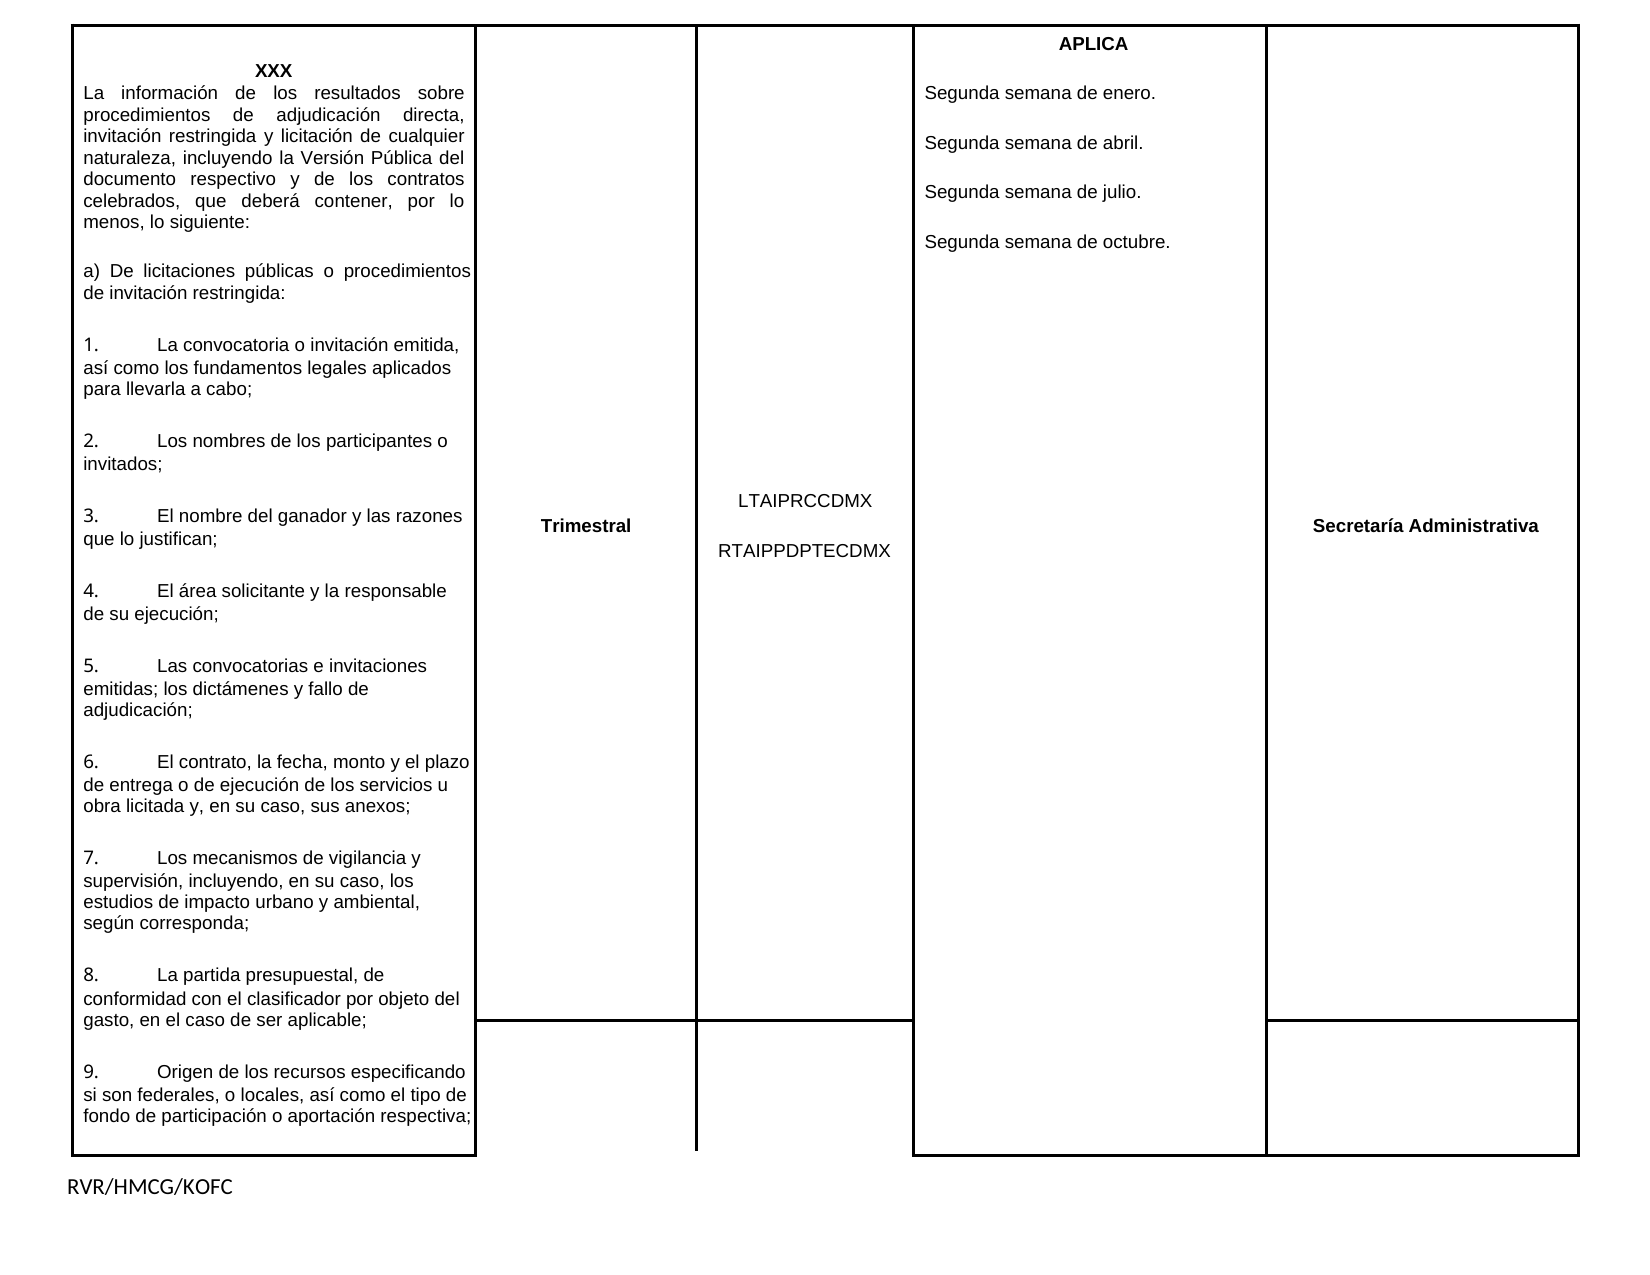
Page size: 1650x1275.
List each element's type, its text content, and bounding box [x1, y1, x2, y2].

table_cell [1268, 1022, 1577, 1154]
table_cell XXX La información de los resultados sobre procedimientos de adjudicación directa, invitación restringida y licitación de cualquier naturaleza, incluyendo la Versión Pública del documento respectivo y de los contratos celebrados, que deberá contener, por lo menos, lo siguiente: a) De licitaciones públicas o procedimientos de invitación restringida: La convocatoria o invitación emitida, así como los fundamentos legales aplicados para llevarla a cabo; Los nombres de los participantes o invitados; El nombre del ganador y las razones que lo justifican; El área solicitante y la responsable de su ejecución; Las convocatorias e invitaciones emitidas; los dictámenes y fallo de adjudicación; El contrato, la fecha, monto y el plazo de entrega o de ejecución de los servicios u obra licitada y, en su caso, sus anexos; Los mecanismos de vigilancia y supervisión, incluyendo, en su caso, los estudios de impacto urbano y ambiental, según corresponda; La partida presupuestal, de conformidad con el clasificador por objeto del gasto, en el caso de ser aplicable; Origen de los recursos especificando si son federales, o locales, así como el tipo de fondo de participación o aportación respectiva; Los convenios modificatorios que, en su caso, sean firmados, precisando el objeto y la fecha de celebración; Los informes de avance físico y financiero sobre las obras o servicios contratados; El convenio de terminación, y El finiquito; b) De las Adjudicaciones Directas: 1. La propuesta enviada por el participante; Los motivos y fundamentos legales aplicados para llevarla a cabo; La autorización del ejercicio de la opción; En su caso, las cotizaciones consideradas, especificando los nombres de los proveedores y los montos; El nombre de la persona física o moral adjudicada; La unidad administrativa solicitante y la responsable de su ejecución; El número, fecha, el monto del contrato y el plazo de entrega o de ejecución de los servicios u obra; Los mecanismos de vigilancia y supervisión, incluyendo, en su caso, los estudios de impacto urbano y ambiental, según corresponda; Los informes de avance sobre las obras o servicios contratados; El convenio de terminación, y El finiquito; [74, 27, 474, 1154]
table_cell LTAIPRCCDMX RTAIPPDPTECDMX [698, 27, 912, 1018]
table_cell [697, 1022, 912, 1154]
table_cell [477, 1022, 697, 1154]
table_cell APLICA Segunda semana de enero. Segunda semana de abril. Segunda semana de julio. Segunda semana de octubre. [915, 27, 1265, 1154]
table_cell Trimestral [477, 27, 695, 1018]
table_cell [1268, 27, 1577, 1018]
